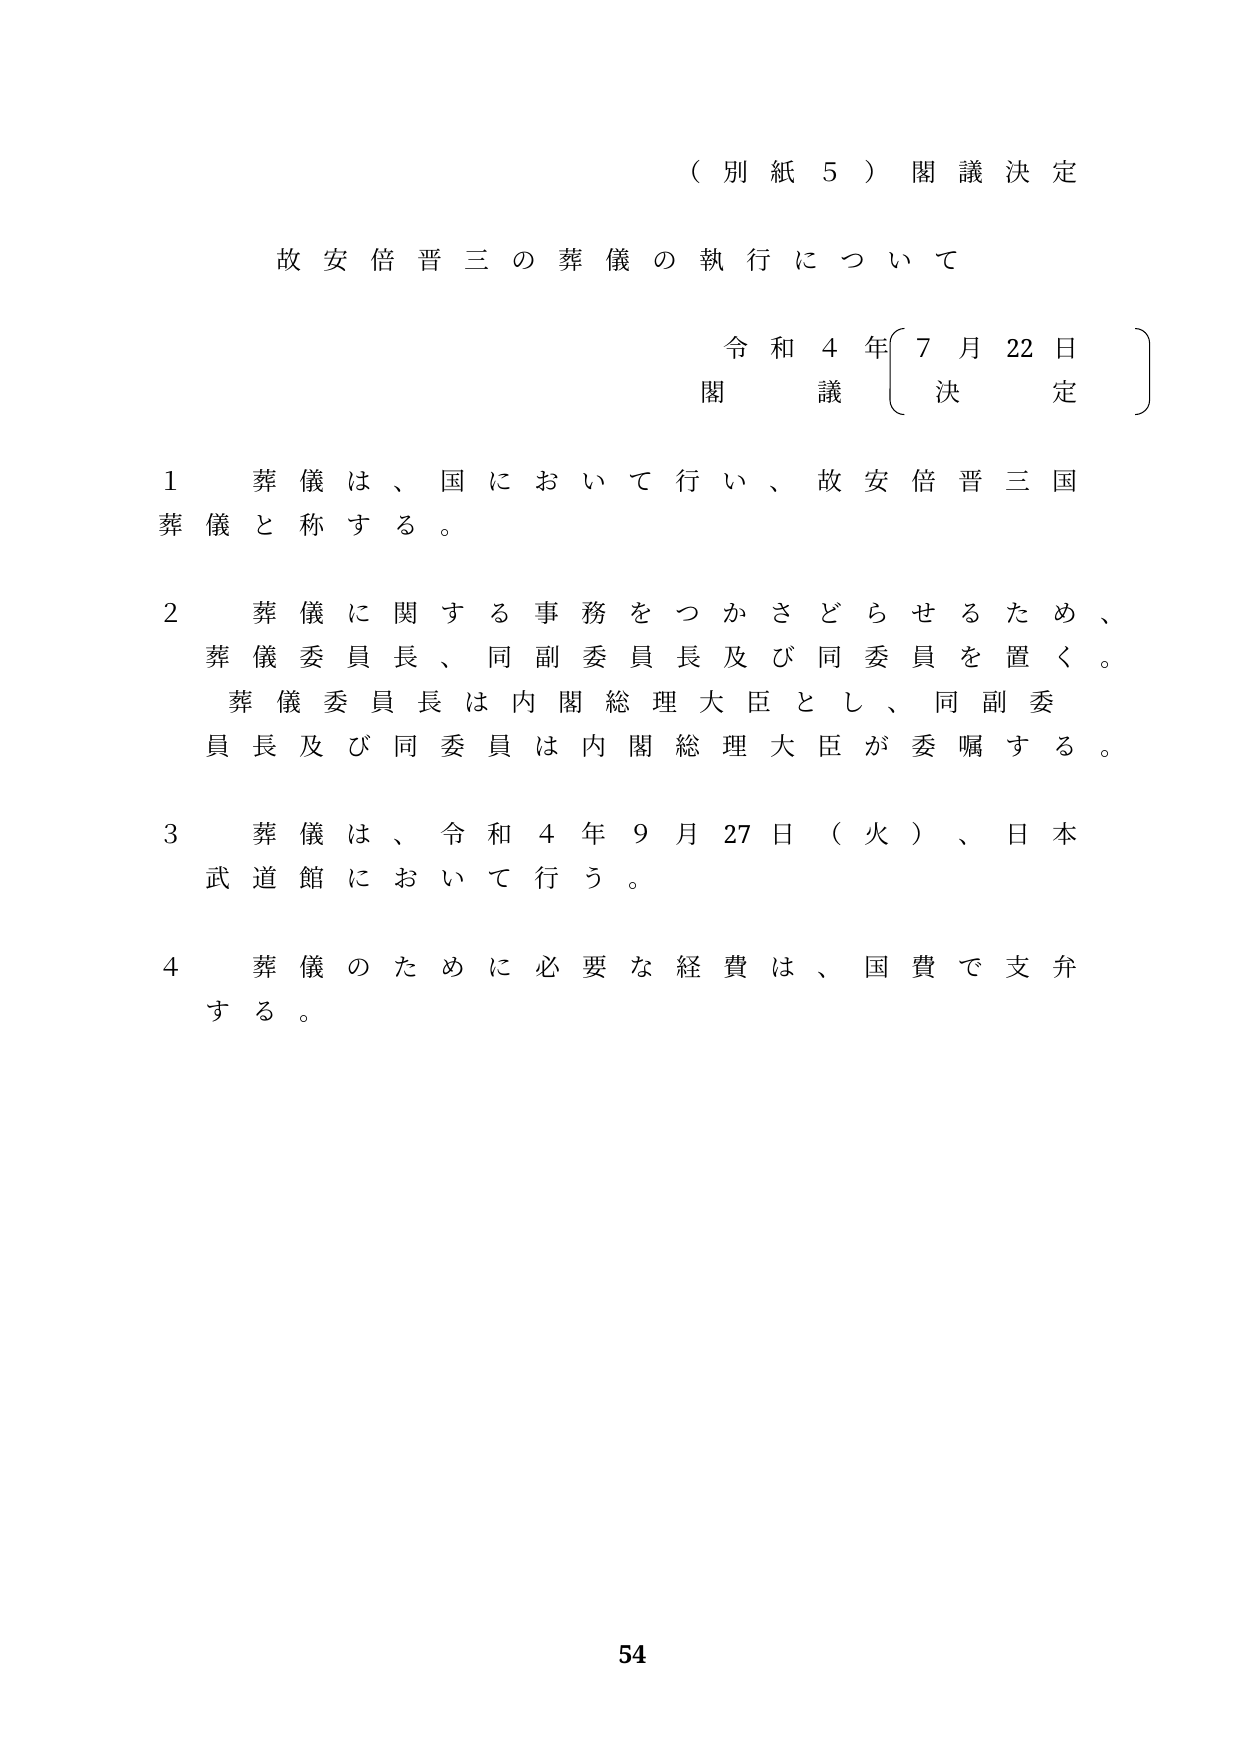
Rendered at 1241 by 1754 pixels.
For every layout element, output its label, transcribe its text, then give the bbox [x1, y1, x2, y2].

subtitle （別紙５）閣議決定 [158, 148, 1100, 192]
text 令和４年７月22日 [158, 325, 1100, 369]
text 葬儀委員長は内閣総理大臣とし、同副委員長及び同委員は内閣総理大臣が委嘱する。 [182, 678, 1100, 767]
text 故安倍晋三の葬儀の執行について [158, 237, 1100, 281]
text 閣 議 決 定 [891, 369, 1100, 413]
text 閣 議 決 定 [158, 369, 895, 413]
text ４ 葬儀のために必要な経費は、国費で支弁する。 [158, 943, 1100, 1032]
text ２ 葬儀に関する事務をつかさどらせるため、葬儀委員長、同副委員長及び同委員を置く。 [158, 590, 1100, 678]
text ３ 葬儀は、令和４年９月27日（火）、日本武道館において行う。 [158, 811, 1100, 899]
text １ 葬儀は、国において行い、故安倍晋三国葬儀と称する。 [158, 457, 1100, 546]
